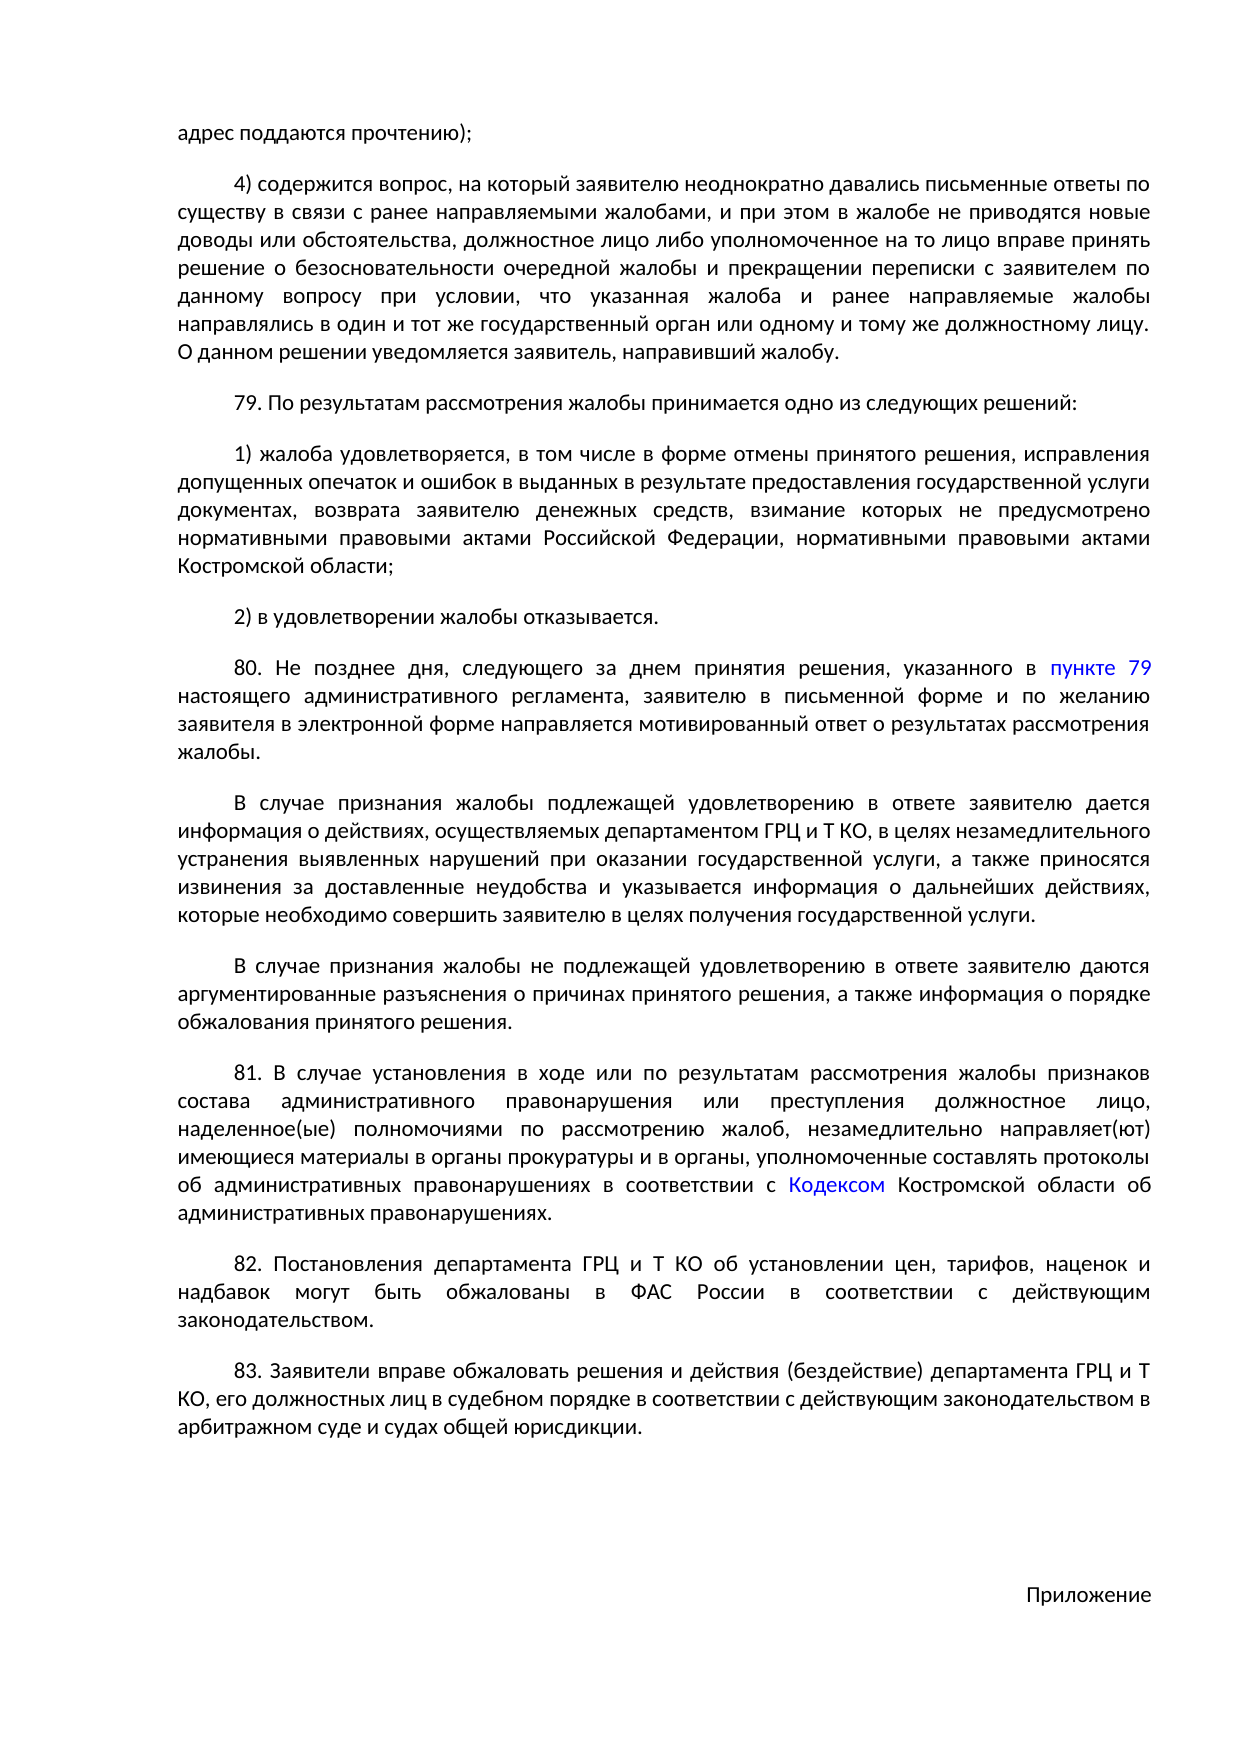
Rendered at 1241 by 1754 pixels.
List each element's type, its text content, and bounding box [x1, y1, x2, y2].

text Приложение [177, 1580, 1152, 1608]
text В случае признания жалобы не подлежащей удовлетворению в ответе заявителю даются аргументированные разъяснения о причинах принятого решения, а также информация о порядке обжалования принятого решения. [177, 951, 1152, 1035]
text 2) в удовлетворении жалобы отказывается. [177, 602, 1152, 630]
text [177, 118, 1152, 146]
text 80. Не позднее дня, следующего за днем принятия решения, указанного в пункте 79 настоящего административного регламента, заявителю в письменной форме и по желанию заявителя в электронной форме направляется мотивированный ответ о результатах рассмотрения жалобы. [177, 653, 1152, 765]
text 1) жалоба удовлетворяется, в том числе в форме отмены принятого решения, исправления допущенных опечаток и ошибок в выданных в результате предоставления государственной услуги документах, возврата заявителю денежных средств, взимание которых не предусмотрено нормативными правовыми актами Российской Федерации, нормативными правовыми актами Костромской области; [177, 439, 1152, 579]
text 82. Постановления департамента ГРЦ и Т КО об установлении цен, тарифов, наценок и надбавок могут быть обжалованы в ФАС России в соответствии с действующим законодательством. [177, 1249, 1152, 1333]
text 83. Заявители вправе обжаловать решения и действия (бездействие) департамента ГРЦ и Т КО, его должностных лиц в судебном порядке в соответствии с действующим законодательством в арбитражном суде и судах общей юрисдикции. [177, 1356, 1152, 1440]
text 79. По результатам рассмотрения жалобы принимается одно из следующих решений: [177, 388, 1152, 416]
text В случае признания жалобы подлежащей удовлетворению в ответе заявителю дается информация о действиях, осуществляемых департаментом ГРЦ и Т КО, в целях незамедлительного устранения выявленных нарушений при оказании государственной услуги, а также приносятся извинения за доставленные неудобства и указывается информация о дальнейших действиях, которые необходимо совершить заявителю в целях получения государственной услуги. [177, 788, 1152, 928]
text 81. В случае установления в ходе или по результатам рассмотрения жалобы признаков состава административного правонарушения или преступления должностное лицо, наделенное(ые) полномочиями по рассмотрению жалоб, незамедлительно направляет(ют) имеющиеся материалы в органы прокуратуры и в органы, уполномоченные составлять протоколы об административных правонарушениях в соответствии с Кодексом Костромской области об административных правонарушениях. [177, 1058, 1152, 1226]
text 4) содержится вопрос, на который заявителю неоднократно давались письменные ответы по существу в связи с ранее направляемыми жалобами, и при этом в жалобе не приводятся новые доводы или обстоятельства, должностное лицо либо уполномоченное на то лицо вправе принять решение о безосновательности очередной жалобы и прекращении переписки с заявителем по данному вопросу при условии, что указанная жалоба и ранее направляемые жалобы направлялись в один и тот же государственный орган или одному и тому же должностному лицу. О данном решении уведомляется заявитель, направивший жалобу. [177, 169, 1152, 365]
